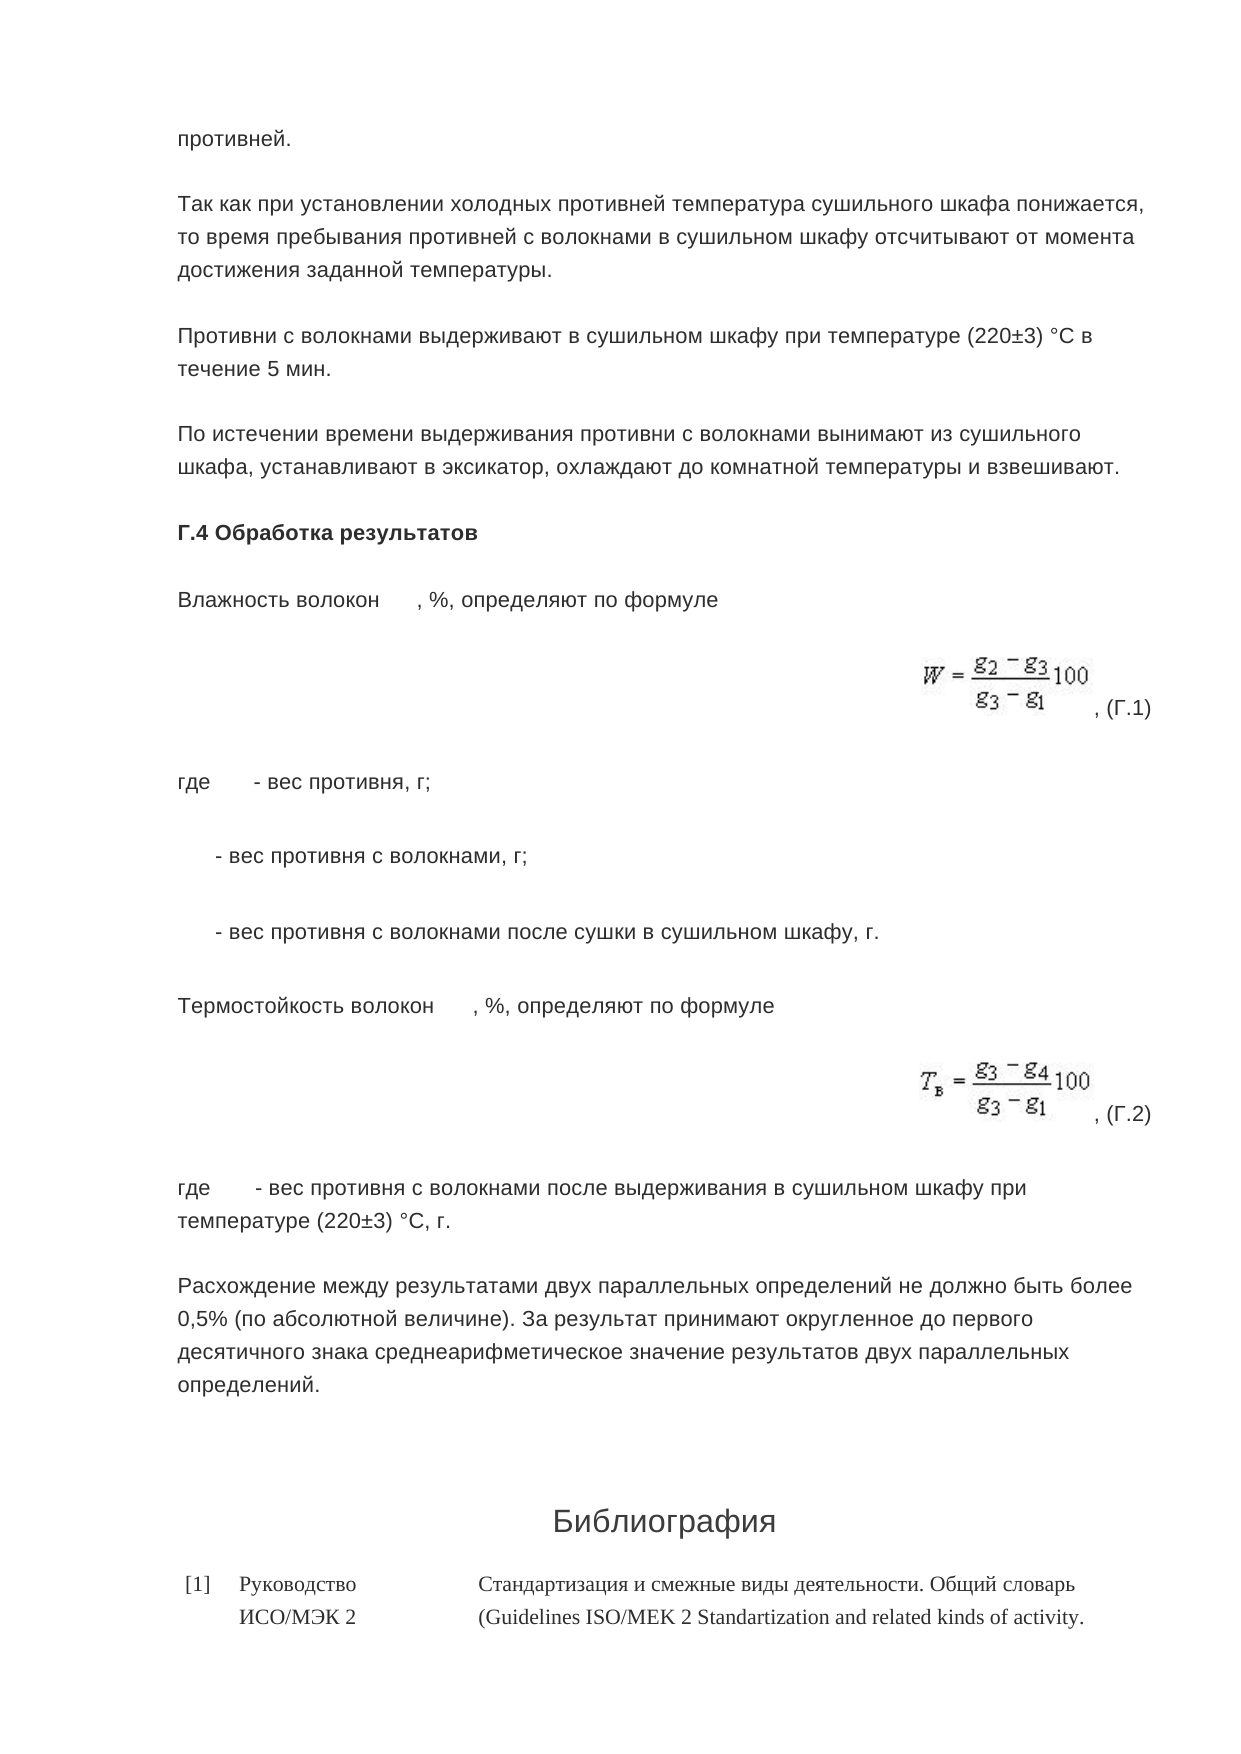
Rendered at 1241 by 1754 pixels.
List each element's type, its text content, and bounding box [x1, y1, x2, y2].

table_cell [231, 1564, 470, 1629]
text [177, 118, 1152, 512]
picture [920, 645, 1094, 716]
table_cell [1] [177, 1564, 231, 1629]
text , (Г.2) [177, 1051, 1152, 1126]
picture [918, 1051, 1094, 1122]
text где - вес противня с волокнами после выдерживания в сушильном шкафу при температуре (220±3) °С, г. Расхождение между результатами двух параллельных определений не должно быть более 0,5% (по абсолютной величине). За результат принимают округленное до первого десятичного знака среднеарифметическое значение результатов двух параллельных определений. [177, 1126, 1152, 1463]
text , (Г.1) [177, 645, 1152, 720]
text Г.4 Обработка результатов Влажность волокон , %, определяют по формуле [177, 512, 1152, 645]
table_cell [470, 1564, 1152, 1629]
text где - вес противня, г; - вес противня с волокнами, г; - вес противня с волокнами после сушки в сушильном шкафу, г. Термостойкость волокон , %, определяют по формуле [177, 720, 1152, 1051]
text Библиография [177, 1502, 1152, 1539]
